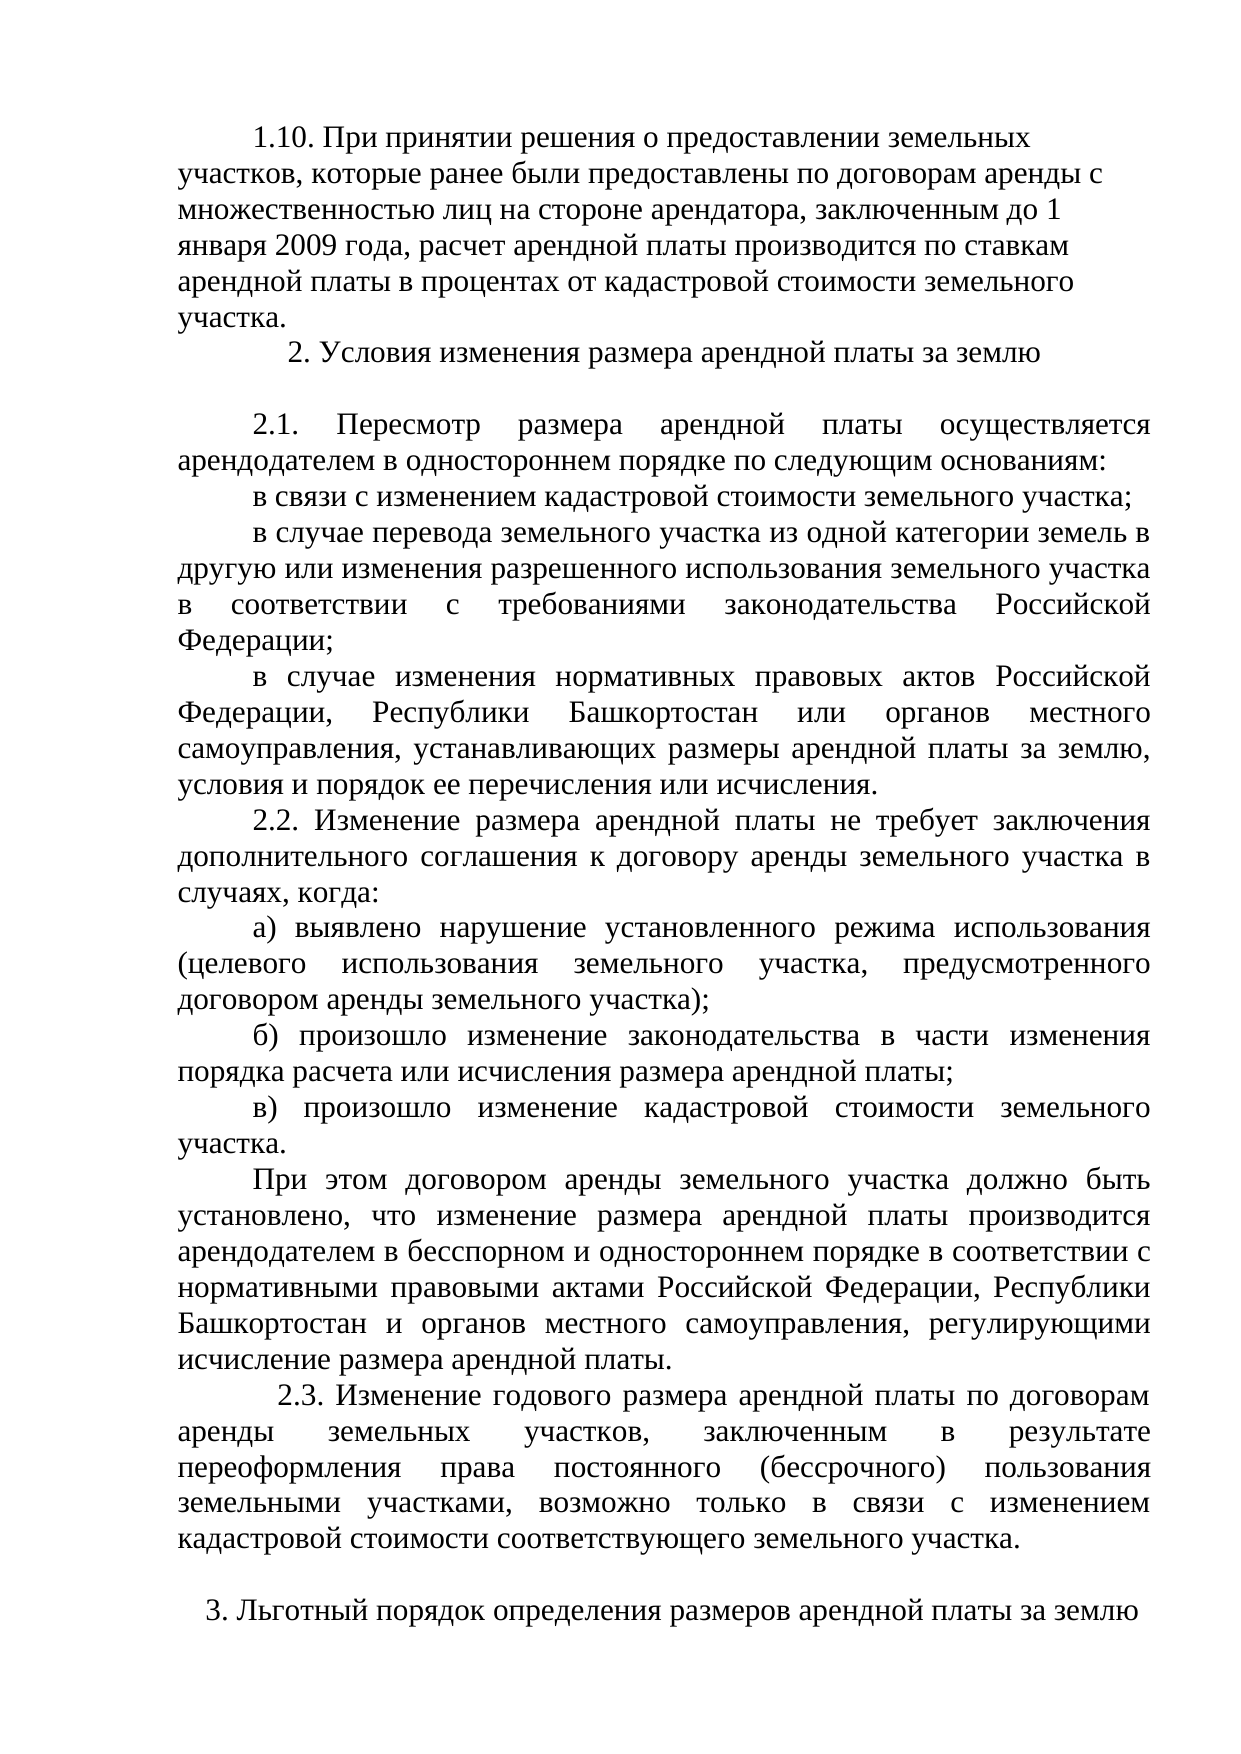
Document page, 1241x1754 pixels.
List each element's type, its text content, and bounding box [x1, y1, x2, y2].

text 2. Условия изменения размера арендной платы за землю [177, 334, 1152, 370]
text в связи с изменением кадастровой стоимости земельного участка; [177, 477, 1152, 513]
text 2.2. Изменение размера арендной платы не требует заключения дополнительного соглашения к договору аренды земельного участка в случаях, когда: [177, 801, 1152, 909]
text 2.1. Пересмотр размера арендной платы осуществляется арендодателем в одностороннем порядке по следующим основаниям: [177, 406, 1152, 477]
text 2.3. Изменение годового размера арендной платы по договорам аренды земельных участков, заключенным в результате переоформления права постоянного (бессрочного) пользования земельными участками, возможно только в связи с изменением кадастровой стоимости соответствующего земельного участка. [177, 1376, 1152, 1556]
text При этом договором аренды земельного участка должно быть установлено, что изменение размера арендной платы производится арендодателем в бесспорном и одностороннем порядке в соответствии с нормативными правовыми актами Российской Федерации, Республики Башкортостан и органов местного самоуправления, регулирующими исчисление размера арендной платы. [177, 1160, 1152, 1376]
text 3. Льготный порядок определения размеров арендной платы за землю [177, 1592, 1152, 1627]
text 1.10. При принятии решения о предоставлении земельных участков, которые ранее были предоставлены по договорам аренды с множественностью лиц на стороне арендатора, заключенным до 1 января 2009 года, расчет арендной платы производится по ставкам арендной платы в процентах от кадастровой стоимости земельного участка. [177, 118, 1152, 334]
text в случае изменения нормативных правовых актов Российской Федерации, Республики Башкортостан или органов местного самоуправления, устанавливающих размеры арендной платы за землю, условия и порядок ее перечисления или исчисления. [177, 657, 1152, 801]
text в) произошло изменение кадастровой стоимости земельного участка. [177, 1088, 1152, 1160]
text в случае перевода земельного участка из одной категории земель в другую или изменения разрешенного использования земельного участка в соответствии с требованиями законодательства Российской Федерации; [177, 513, 1152, 657]
text б) произошло изменение законодательства в части изменения порядка расчета или исчисления размера арендной платы; [177, 1017, 1152, 1088]
text а) выявлено нарушение установленного режима использования (целевого использования земельного участка, предусмотренного договором аренды земельного участка); [177, 909, 1152, 1017]
